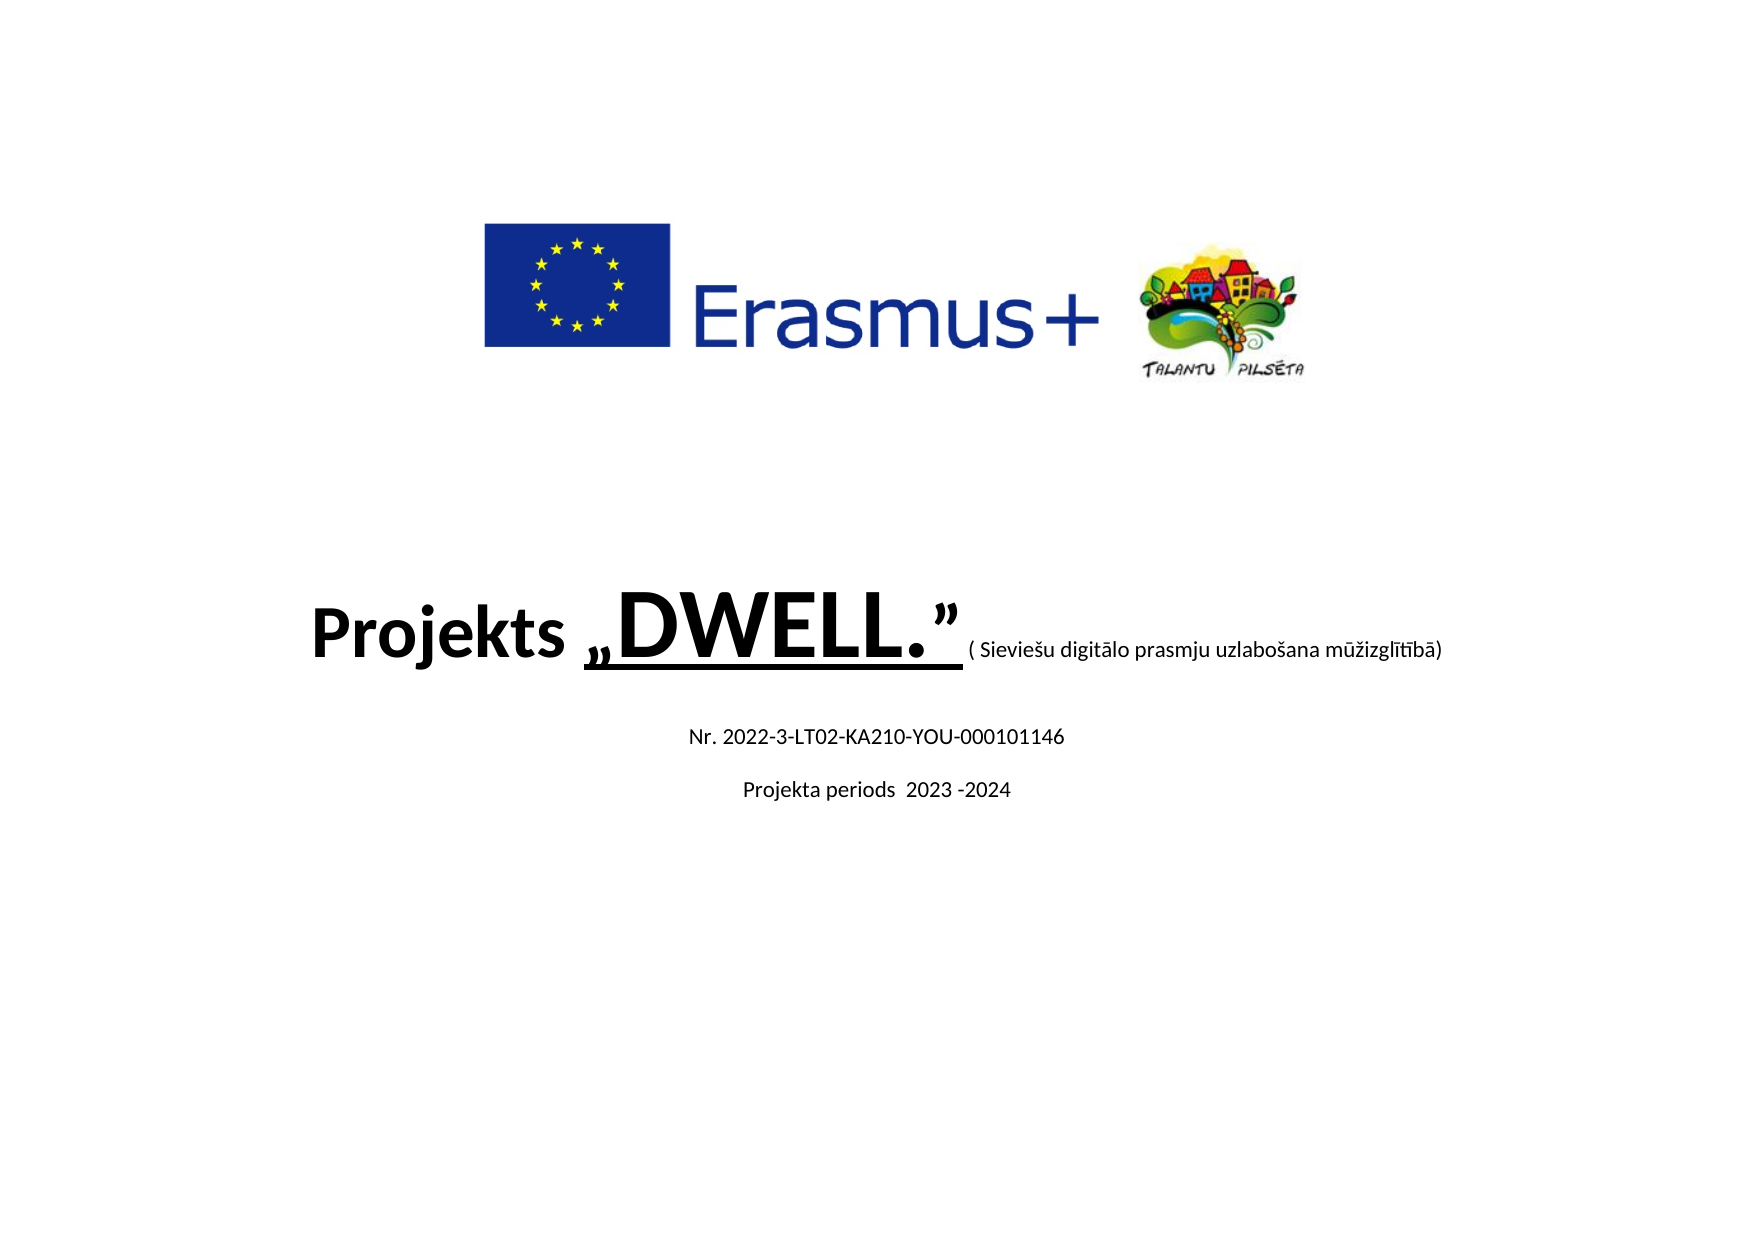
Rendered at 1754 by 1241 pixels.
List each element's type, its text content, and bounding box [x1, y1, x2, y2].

picture [1138, 242, 1306, 383]
text Projekta periods 2023 -2024 [150, 775, 1604, 803]
picture [448, 187, 1133, 383]
text Projekts „DWELL.” ( Sieviešu digitālo prasmju uzlabošana mūžizglītībā) [150, 561, 1604, 683]
text Nr. 2022-3-LT02-KA210-YOU-000101146 [150, 722, 1604, 750]
